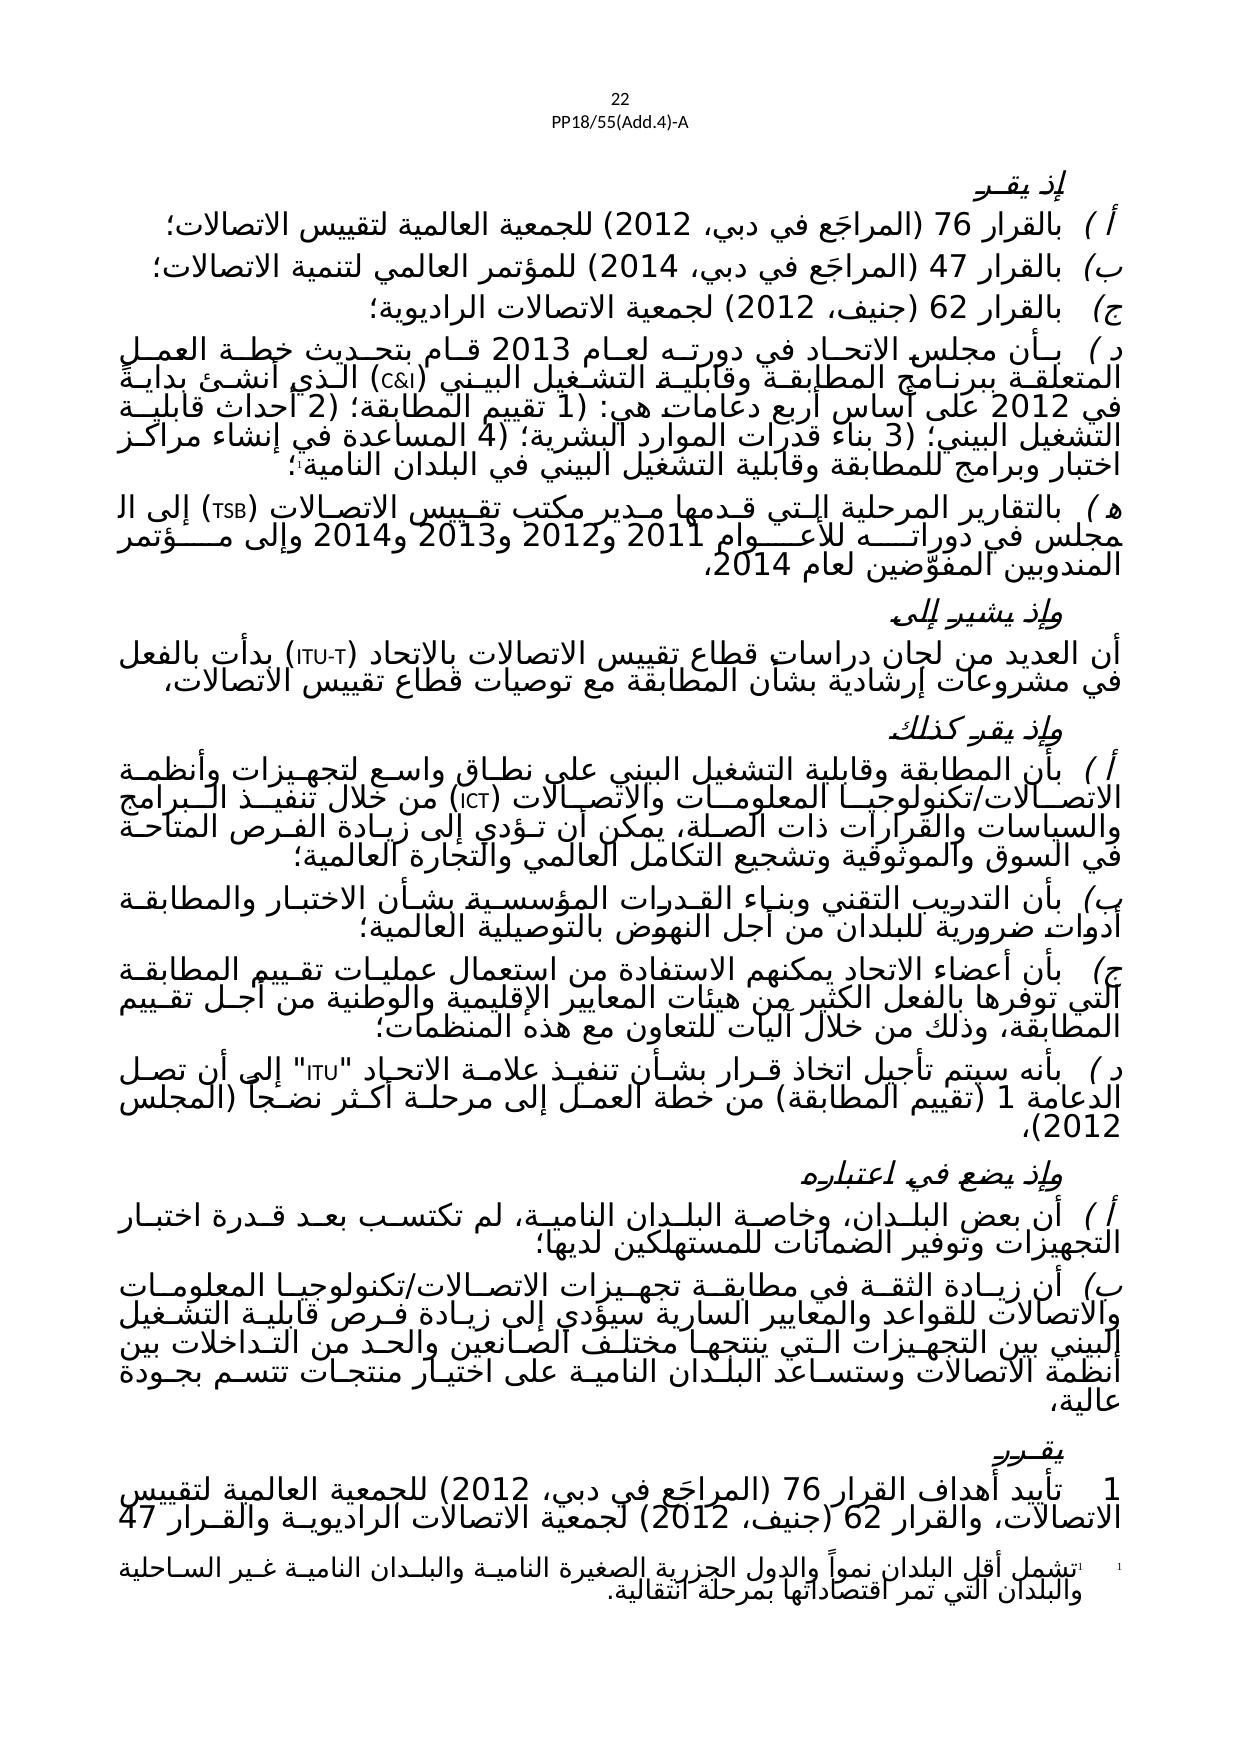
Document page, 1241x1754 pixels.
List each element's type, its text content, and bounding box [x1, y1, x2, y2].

text ب) بالقرار 47 (ال‍مراجَع في دبي، 2014) للمؤتمر العالمي لتنمية الاتصالات؛ [532, 254, 892, 283]
text أ ) بالقرار 76 (ال‍مراجَع في دبي، 2012) للجمعية العالمية لتقييس الاتصالات؛ [118, 212, 383, 241]
text أ ) بالقرار 76 (ال‍مراجَع في دبي، 2012) للجمعية العالمية لتقييس الاتصالات؛ [314, 212, 898, 241]
text وإذ يضع في اعتباره [118, 1161, 1057, 1190]
text أ ) أن بعض البلدان، وخاصة البلدان النامية، لم تكتسب بعد قدرة اختبار التجهيزات وتوفير الضمانات للمستهلكين لديها؛ [118, 1203, 1122, 1261]
text ب) أن زيادة الثقة في مطابقة تجهيزات الاتصالات/تكنولوجيا المعلومات والاتصالات للقواعد والمعايير السارية سيؤدي إلى زيادة فرص قابلية التشغيل البيني بين التجهيزات التي ينتجها مختلف الصانعين والحد من التداخلات بين أنظمة الاتصالات وستساعد البلدان النامية على اختيار منتجات تتسم بجودة عالية، [118, 1273, 1122, 1419]
text ج) بالقرار 62 (جنيف، 2012) لجمعية الاتصالات الراديوية؛ [459, 296, 1039, 324]
text ب) بأن التدريب التقني وبناء القدرات المؤسسية بشأن الاختبار والمطابقة أدوات ضرورية للبلدان من أجل النهوض بالتوصيلية العالمية؛ [118, 886, 1122, 945]
text وإذ يقر كذلك [118, 716, 1057, 745]
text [118, 1477, 1122, 1536]
text وإذ يشير إلى [118, 599, 1057, 628]
text د ) بأنه سيتم تأجيل اتخاذ قرار بشأن تنفيذ علامة الات‍حاد "ITU" إلى أن تصل الدعامة 1 (تقييم المطابقة) من خطة العمل إلى مرحلة أكثر نضجاً (ال‍مجلس 2012)، [118, 1057, 1122, 1144]
text أ ) بالقرار 76 (ال‍مراجَع في دبي، 2012) للجمعية العالمية لتقييس الاتصالات؛ [868, 212, 1040, 241]
text د ) بأن م‍جلس الات‍حاد في دورته لعام 2013 قام بتحديث خطة العمل المتعلقة ببرنامج المطابقة وقابلية التشغيل البيني (C&I) الذي أنشئ بدايةً في 2012 على أساس أربع دعامات هي: (1 تقييم المطابقة؛ (2 أحداث قابلية التشغيل البيني؛ (3 بناء قدرات الموارد البشرية؛ (4 المساعدة في إنشاء مراكز اختبار وبرامج للمطابقة وقابلية التشغيل البيني في البلدان النامية1؛ [118, 337, 1122, 483]
text إذ يقـر [118, 171, 1063, 200]
text يقـرر [118, 1436, 1063, 1465]
text أ ) بأن ال‍مطابقة وقابلية التشغيل البيني على نطاق واسع لتجهيزات وأنظمة الاتصالات/تكنولوجيا المعلومات والاتصالات (ICT) من خلال تنفيذ البرامج والسياسات والقرارات ذات الصلة، ي‍مكن أن تؤدي إلى زيادة الفرص ال‍متاحة في السوق وال‍موثوقية وتشجيع التكامل العال‍مي والتجارة العال‍مية؛ [118, 757, 1122, 874]
text ج) بالقرار 62 (جنيف، 2012) لجمعية الاتصالات الراديوية؛ [118, 296, 472, 324]
text ج) بأن أعضاء الات‍حاد يمكنهم الاستفادة من استعمال عمليات تقييم المطابقة التي توفرها بالفعل الكثير من هيئات المعايير الإقليمية والوطنية من أجل تقييم المطابقة، وذلك من خلال آليات للتعاون مع هذه المنظمات؛ [118, 957, 1122, 1044]
text أن العديد من لجان دراسات قطاع تقييس الاتصالات بالاتحاد (ITU-T) بدأت بالفعل في مشروعات إرشادية بشأن المطابقة مع توصيات قطاع تقييس الاتصالات، [118, 641, 1122, 699]
text ه‍ ) بالتقارير المرحلية التي قدمها مدير مكتب تقييس الاتصالات (TSB) إلى ال‍مجلس في دوراته للأعوام 2011 و2012 و2013 و2014 وإلى مؤتمر المندوبين المفوّضين لعام 2014، [118, 495, 1122, 583]
text ب) بالقرار 47 (ال‍مراجَع في دبي، 2014) للمؤتمر العالمي لتنمية الاتصالات؛ [118, 254, 561, 283]
text ب) بالقرار 47 (ال‍مراجَع في دبي، 2014) للمؤتمر العالمي لتنمية الاتصالات؛ [861, 254, 1039, 283]
